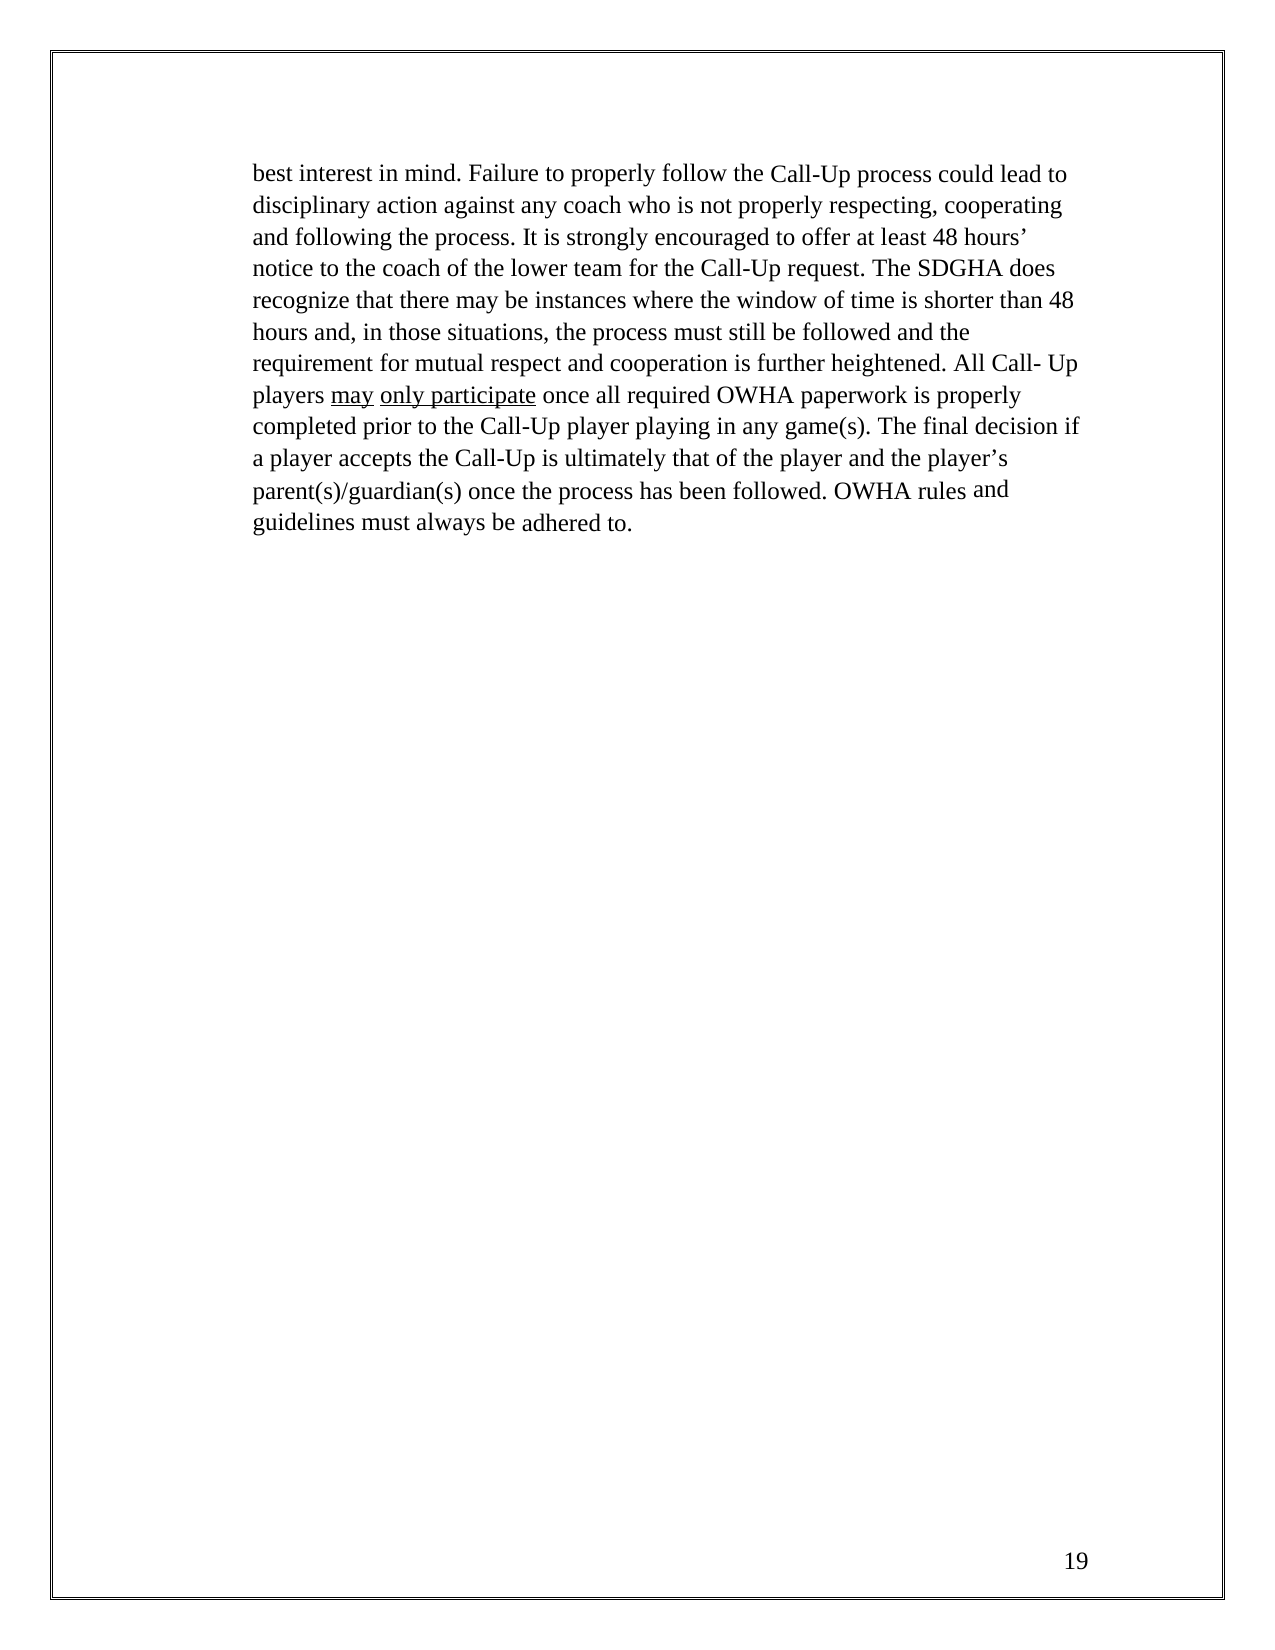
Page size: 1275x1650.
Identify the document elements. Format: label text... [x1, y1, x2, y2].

text best interest in mind. Failure to properly follow the Call-Up process could lead to disciplinary action against any coach who is not properly respecting, cooperating and following the process. It is strongly encouraged to offer at least 48 hours’ notice to the coach of the lower team for the Call-Up request. The SDGHA does recognize that there may be instances where the window of time is shorter than 48 hours and, in those situations, the process must still be followed and the requirement for mutual respect and cooperation is further heightened. All Call- Up players may only participate once all required OWHA paperwork is properly completed prior to the Call-Up player playing in any game(s). The final decision if a player accepts the Call-Up is ultimately that of the player and the player’s parent(s)/guardian(s) once the process has been followed. OWHA rules and guidelines must always be adhered to. [252, 158, 1087, 537]
